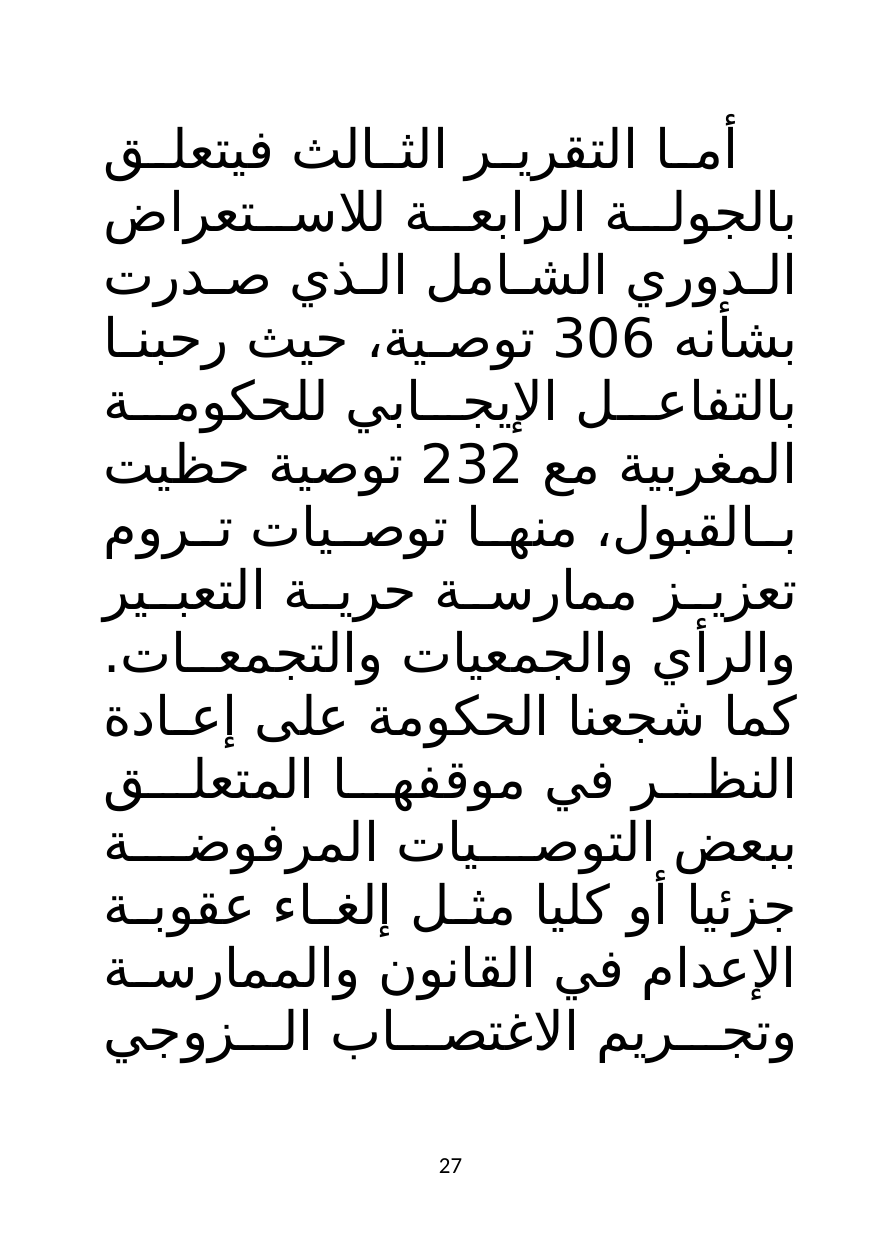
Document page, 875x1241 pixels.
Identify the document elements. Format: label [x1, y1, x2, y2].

list [103, 118, 797, 1063]
